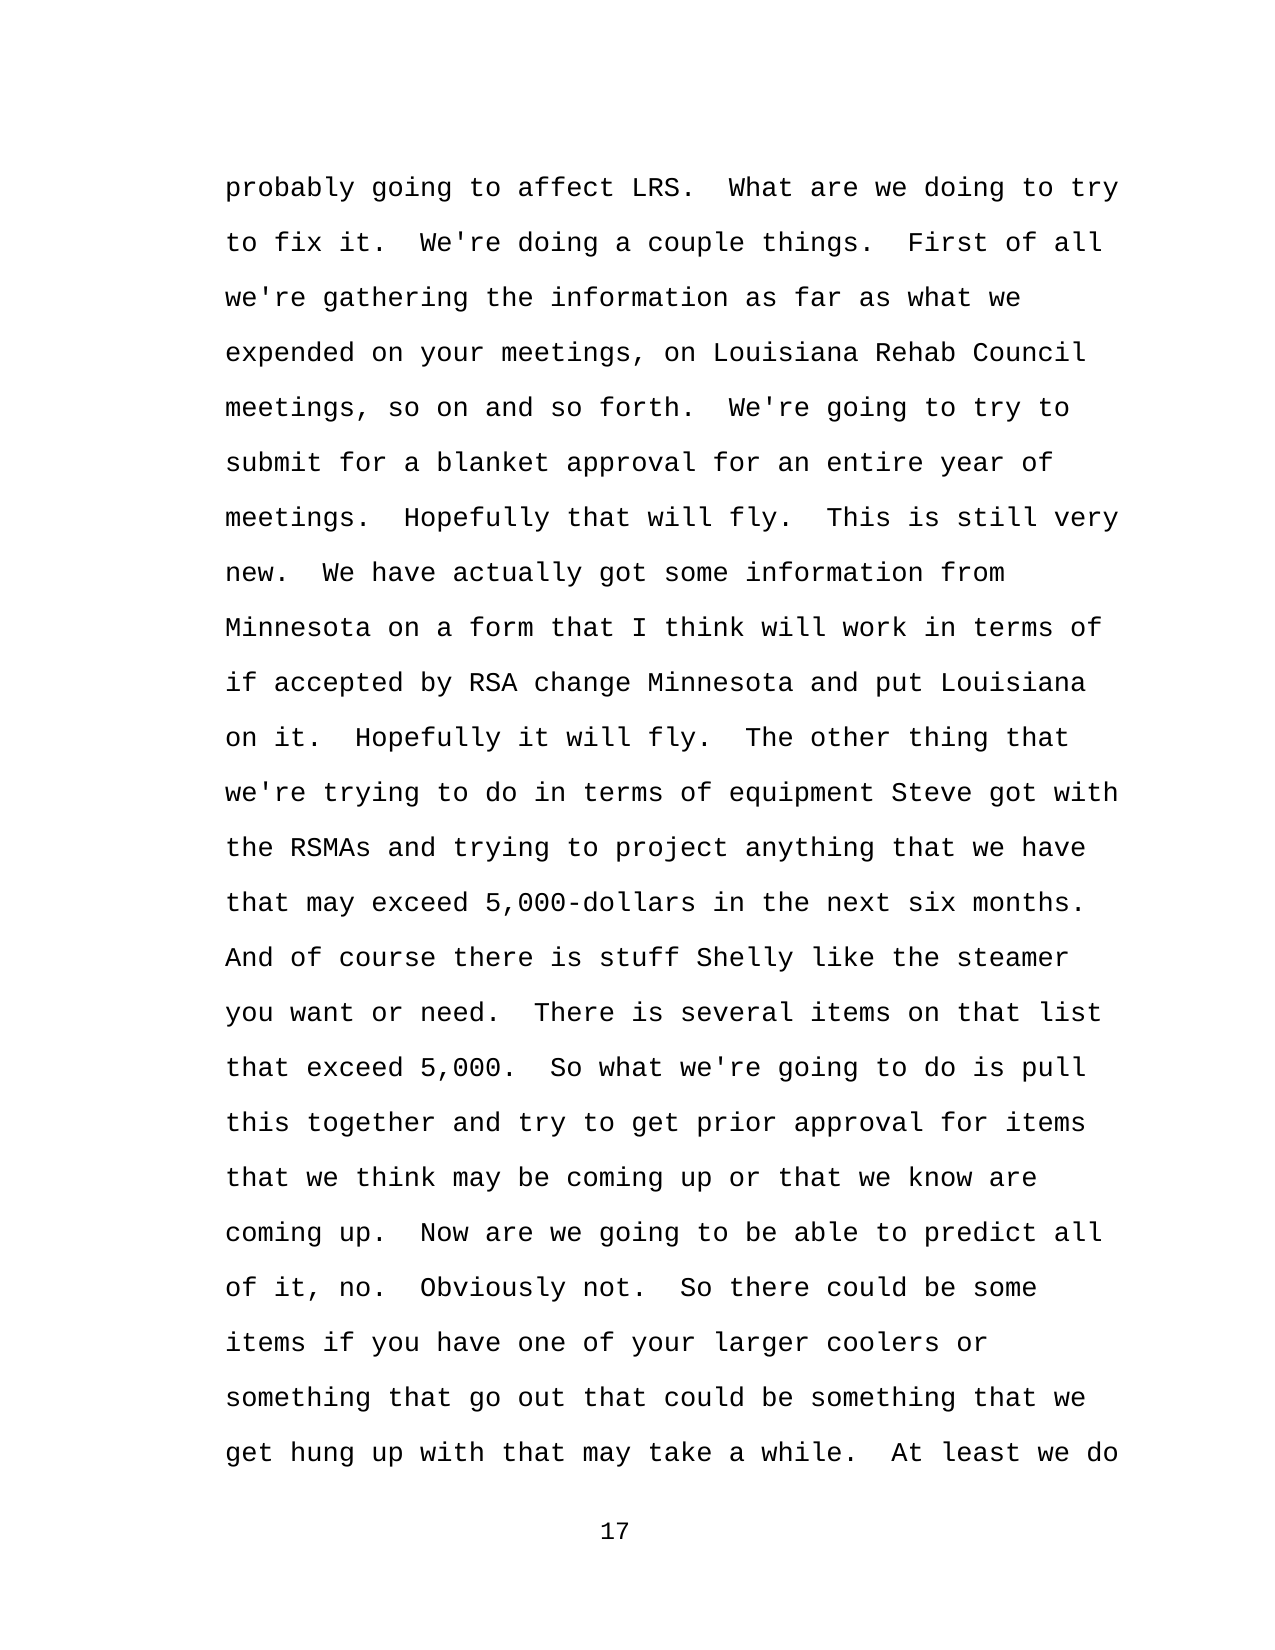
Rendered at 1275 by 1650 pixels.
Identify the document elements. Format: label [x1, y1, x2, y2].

text [225, 150, 1125, 1470]
